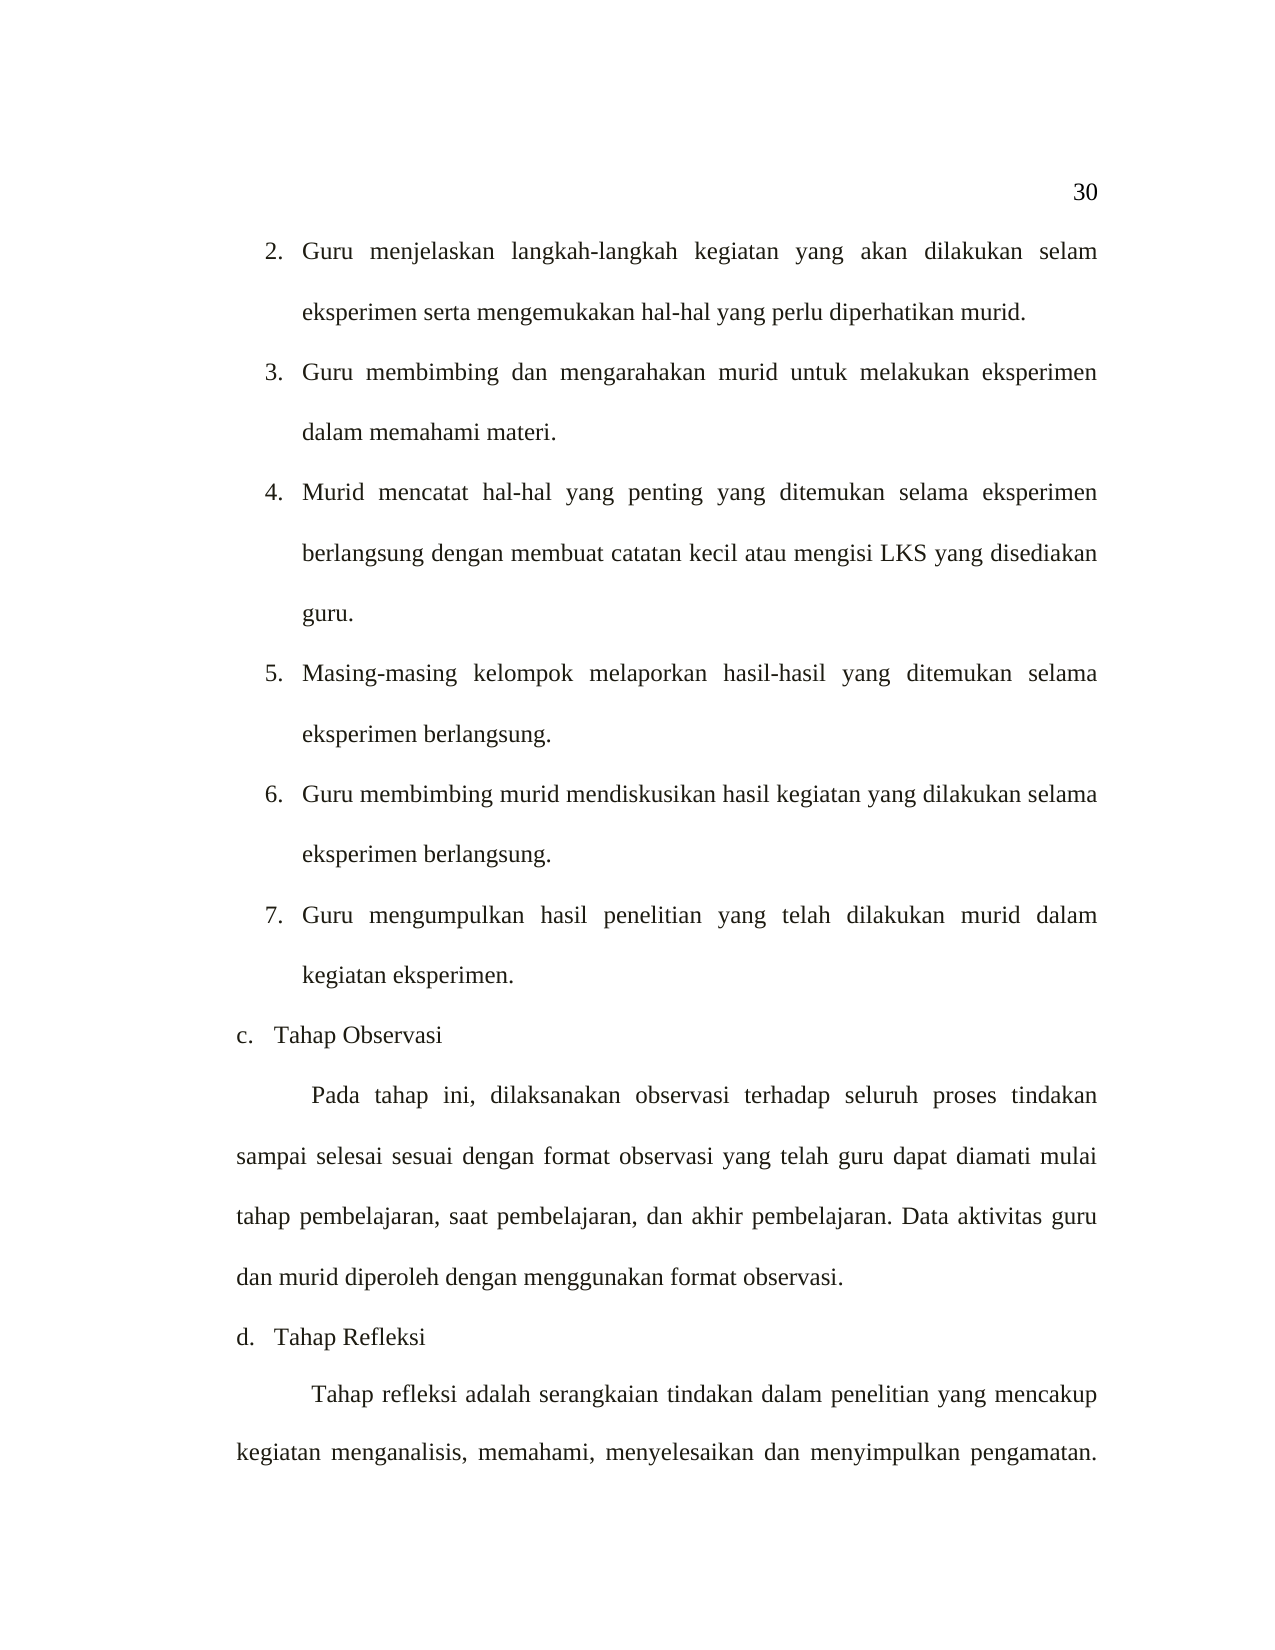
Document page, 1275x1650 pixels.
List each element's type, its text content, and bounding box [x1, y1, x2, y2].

list Guru membimbing murid mendiskusikan hasil kegiatan yang dilakukan selama eksperimen berlangsung. [264, 779, 1098, 868]
list Guru membimbing dan mengarahakan murid untuk melakukan eksperimen dalam memahami materi. [264, 357, 1098, 446]
list Murid mencatat hal-hal yang penting yang ditemukan selama eksperimen berlangsung dengan membuat catatan kecil atau mengisi LKS yang disediakan guru. [264, 477, 1098, 627]
text Pada tahap ini, dilaksanakan observasi terhadap seluruh proses tindakan sampai selesai sesuai dengan format observasi yang telah guru dapat diamati mulai tahap pembelajaran, saat pembelajaran, dan akhir pembelajaran. Data aktivitas guru dan murid diperoleh dengan menggunakan format observasi. [236, 1081, 1098, 1290]
list Guru menjelaskan langkah-langkah kegiatan yang akan dilakukan selam eksperimen serta mengemukakan hal-hal yang perlu diperhatikan murid. [264, 236, 1098, 325]
list Tahap Observasi [236, 1020, 1098, 1049]
list Guru mengumpulkan hasil penelitian yang telah dilakukan murid dalam kegiatan eksperimen. [264, 900, 1098, 989]
list Masing-masing kelompok melaporkan hasil-hasil yang ditemukan selama eksperimen berlangsung. [264, 658, 1098, 747]
list Tahap Refleksi [236, 1322, 1098, 1351]
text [236, 1379, 1098, 1466]
